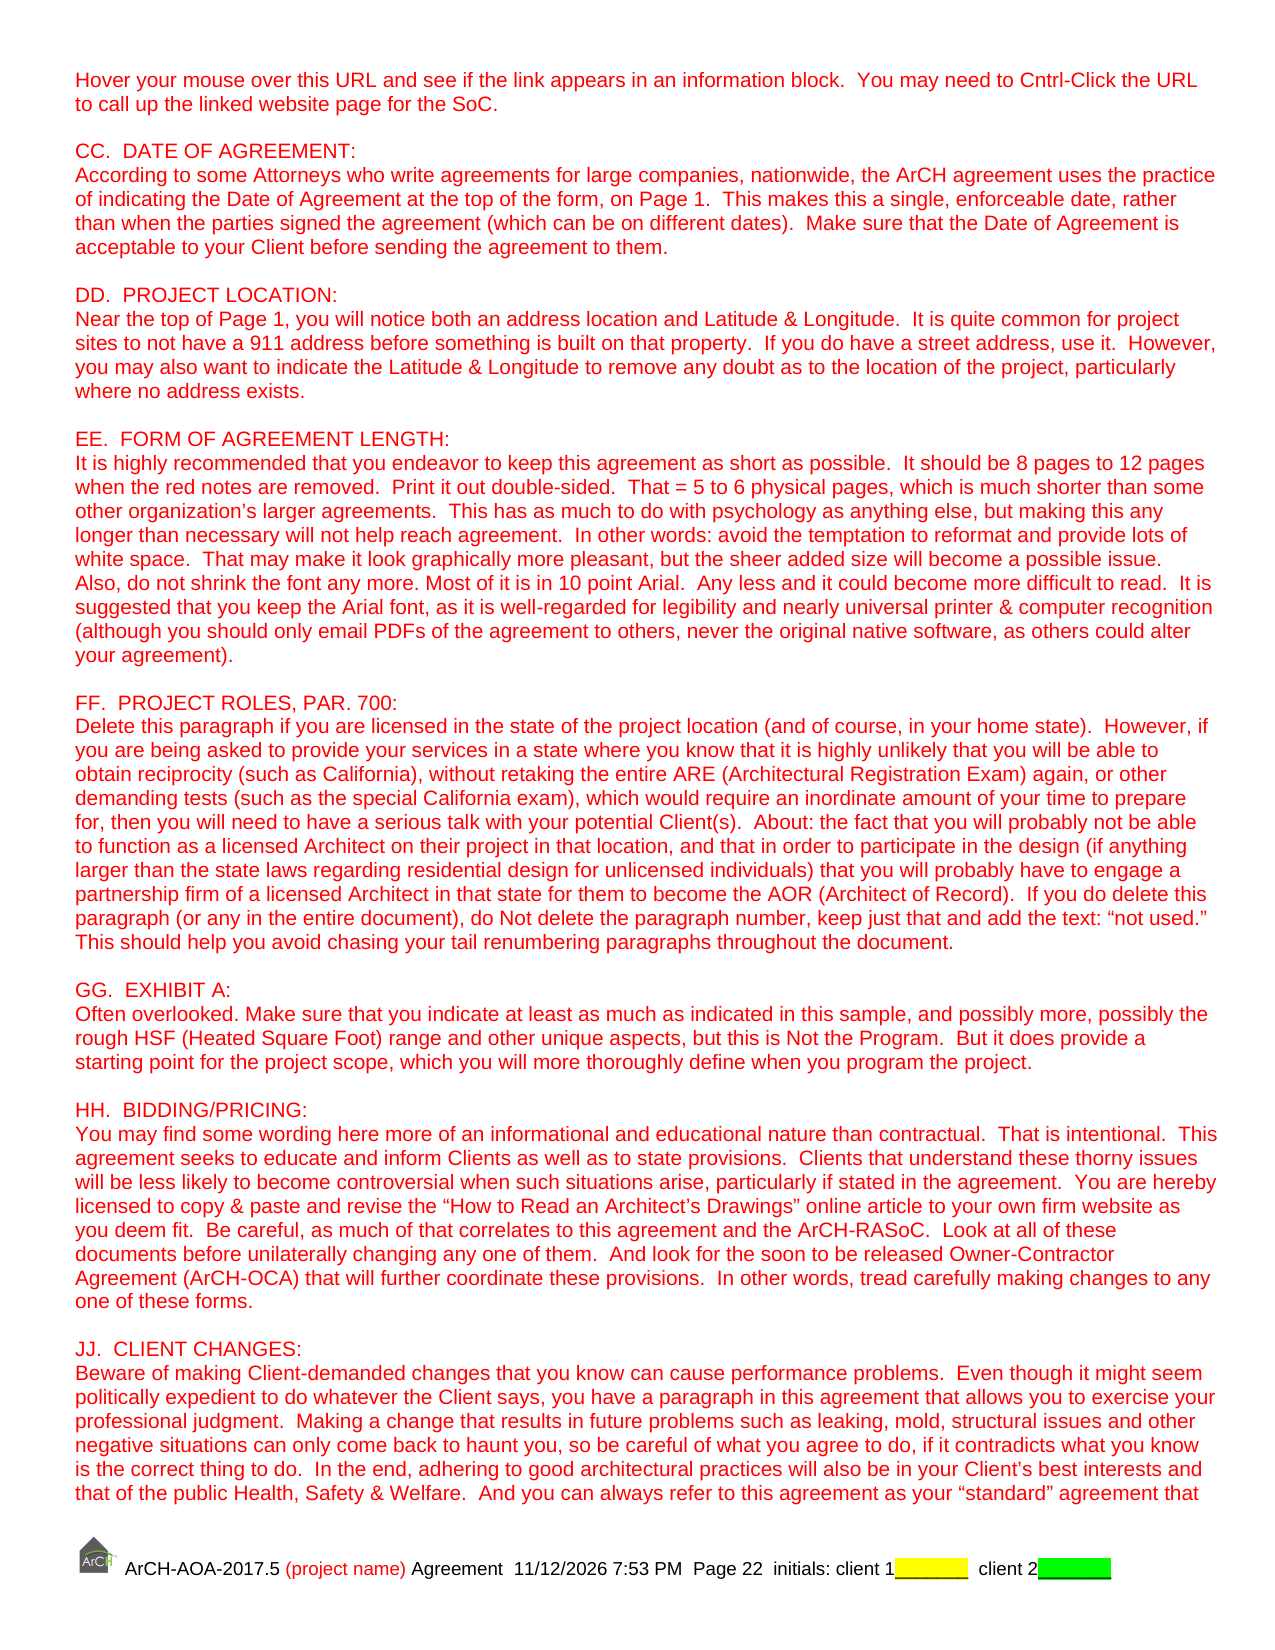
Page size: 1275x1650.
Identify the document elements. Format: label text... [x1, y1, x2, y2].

text GG. EXHIBIT A: Often overlooked. Make sure that you indicate at least as much as indicated in this sample, and possibly more, possibly the rough HSF (Heated Square Foot) range and other unique aspects, but this is Not the Program. But it does provide a starting point for the project scope, which you will more thoroughly define when you program the project. [75, 978, 1219, 1074]
text It is highly recommended that you endeavor to keep this agreement as short as possible. It should be 8 pages to 12 pages when the red notes are removed. Print it out double-sided. That = 5 to 6 physical pages, which is much shorter than some other organization’s larger agreements. This has as much to do with psychology as anything else, but making this any longer than necessary will not help reach agreement. In other words: avoid the temptation to reformat and provide lots of white space. That may make it look graphically more pleasant, but the sheer added size will become a possible issue. Also, do not shrink the font any more. Most of it is in 10 point Arial. Any less and it could become more difficult to read. It is suggested that you keep the Arial font, as it is well-regarded for legibility and nearly universal printer & computer recognition (although you should only email PDFs of the agreement to others, never the original native software, as others could alter your agreement). [75, 451, 1219, 666]
picture [75, 1533, 119, 1576]
text HH. BIDDING/PRICING: You may find some wording here more of an informational and educational nature than contractual. That is intentional. This agreement seeks to educate and inform Clients as well as to state provisions. Clients that understand these thorny issues will be less likely to become controversial when such situations arise, particularly if stated in the agreement. You are hereby licensed to copy & paste and revise the “How to Read an Architect’s Drawings” online article to your own firm website as you deem fit. Be careful, as much of that correlates to this agreement and the ArCH-RASoC. Look at all of these documents before unilaterally changing any one of them. And look for the soon to be released Owner-Contractor Agreement (ArCH-OCA) that will further coordinate these provisions. In other words, tread carefully making changes to any one of these forms. [75, 1098, 1219, 1313]
text Delete this paragraph if you are licensed in the state of the project location (and of course, in your home state). However, if you are being asked to provide your services in a state where you know that it is highly unlikely that you will be able to obtain reciprocity (such as California), without retaking the entire ARE (Architectural Registration Exam) again, or other demanding tests (such as the special California exam), which would require an inordinate amount of your time to prepare for, then you will need to have a serious talk with your potential Client(s). About: the fact that you will probably not be able to function as a licensed Architect on their project in that location, and that in order to participate in the design (if anything larger than the state laws regarding residential design for unlicensed individuals) that you will probably have to engage a partnership firm of a licensed Architect in that state for them to become the AOR (Architect of Record). If you do delete this paragraph (or any in the entire document), do Not delete the paragraph number, keep just that and add the text: “not used.” This should help you avoid chasing your tail renumbering paragraphs throughout the document. [75, 714, 1219, 954]
text DD. PROJECT LOCATION: Near the top of Page 1, you will notice both an address location and Latitude & Longitude. It is quite common for project sites to not have a 911 address before something is built on that property. If you do have a street address, use it. However, you may also want to indicate the Latitude & Longitude to remove any doubt as to the location of the project, particularly where no address exists. [75, 283, 1219, 403]
text According to some Attorneys who write agreements for large companies, nationwide, the ArCH agreement uses the practice of indicating the Date of Agreement at the top of the form, on Page 1. This makes this a single, enforceable date, rather than when the parties signed the agreement (which can be on different dates). Make sure that the Date of Agreement is acceptable to your Client before sending the agreement to them. [75, 163, 1219, 259]
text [75, 1337, 1219, 1505]
text CC. DATE OF AGREEMENT: [75, 139, 1219, 163]
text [75, 67, 1219, 115]
text FF. PROJECT ROLES, PAR. 700: [75, 690, 1219, 714]
text EE. FORM OF AGREEMENT LENGTH: [75, 427, 1219, 451]
